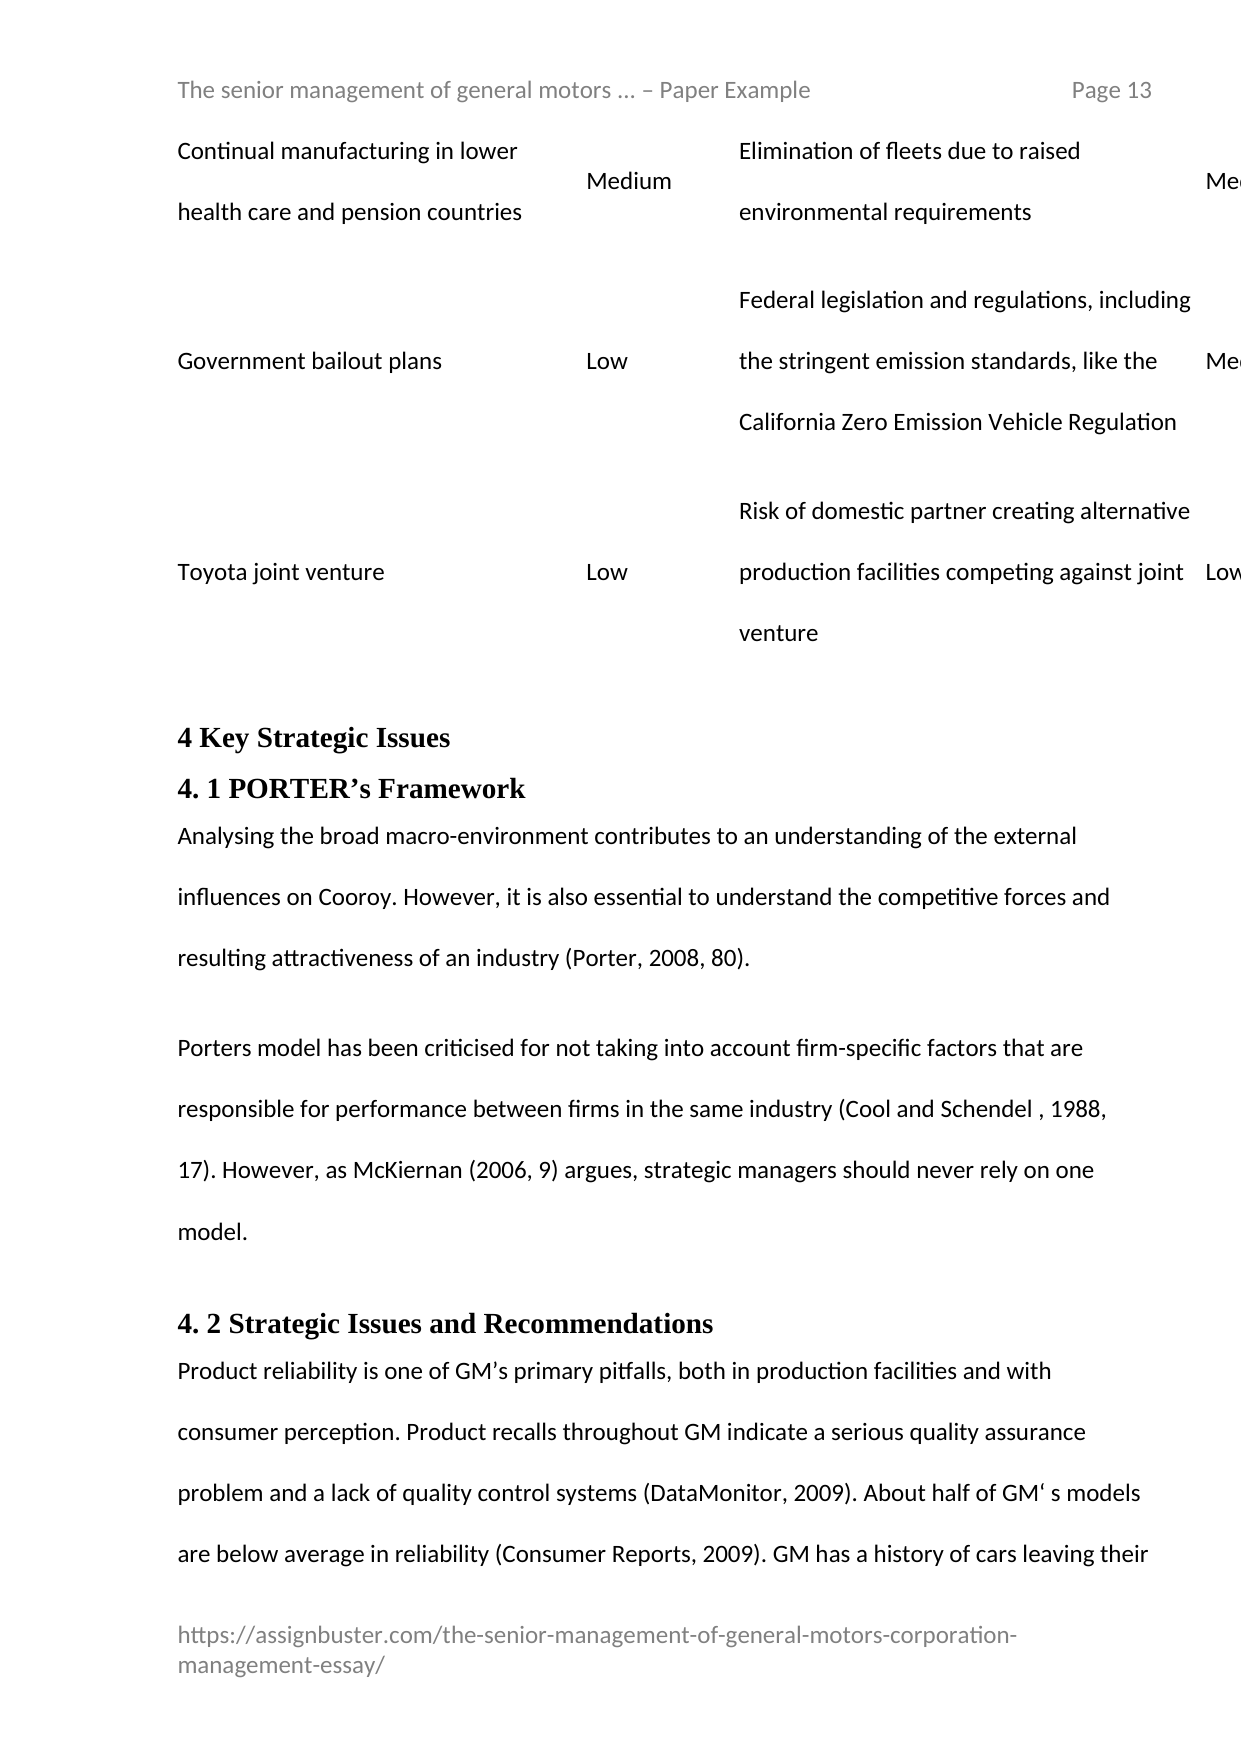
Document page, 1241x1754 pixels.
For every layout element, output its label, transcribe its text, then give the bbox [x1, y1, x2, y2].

table_cell Continual manufacturing in lower health care and pension countries [177, 135, 586, 284]
table_cell Risk of domestic partner creating alternative production facilities competing against joint venture [739, 495, 1205, 706]
table_cell Low [1205, 495, 1240, 706]
table_cell Low [586, 285, 739, 495]
table_cell Low [586, 495, 739, 706]
table_cell Government bailout plans [177, 285, 586, 495]
subtitle 4. 1 PORTER’s Framework [177, 771, 1152, 805]
text Analysing the broad macro-environment contributes to an understanding of the external influences on Cooroy. However, it is also essential to understand the competitive forces and resulting attractiveness of an industry (Porter, 2008, 80). [177, 820, 1152, 972]
text Porters model has been criticised for not taking into account firm-specific factors that are responsible for performance between firms in the same industry (Cool and Schendel , 1988, 17). However, as McKiernan (2006, 9) argues, strategic managers should never rely on one model. [177, 1032, 1152, 1246]
subtitle 4 Key Strategic Issues [177, 721, 1152, 754]
table_cell Federal legislation and regulations, including the stringent emission standards, like the California Zero Emission Vehicle Regulation [739, 285, 1205, 495]
table_cell Toyota joint venture [177, 495, 586, 706]
table_cell Elimination of fleets due to raised environmental requirements [739, 135, 1205, 284]
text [177, 1355, 1152, 1568]
subtitle 4. 2 Strategic Issues and Recommendations [177, 1306, 1152, 1340]
table_cell Medium [586, 135, 739, 284]
table_cell Medium [1205, 285, 1240, 495]
table_cell Medium [1205, 135, 1240, 284]
